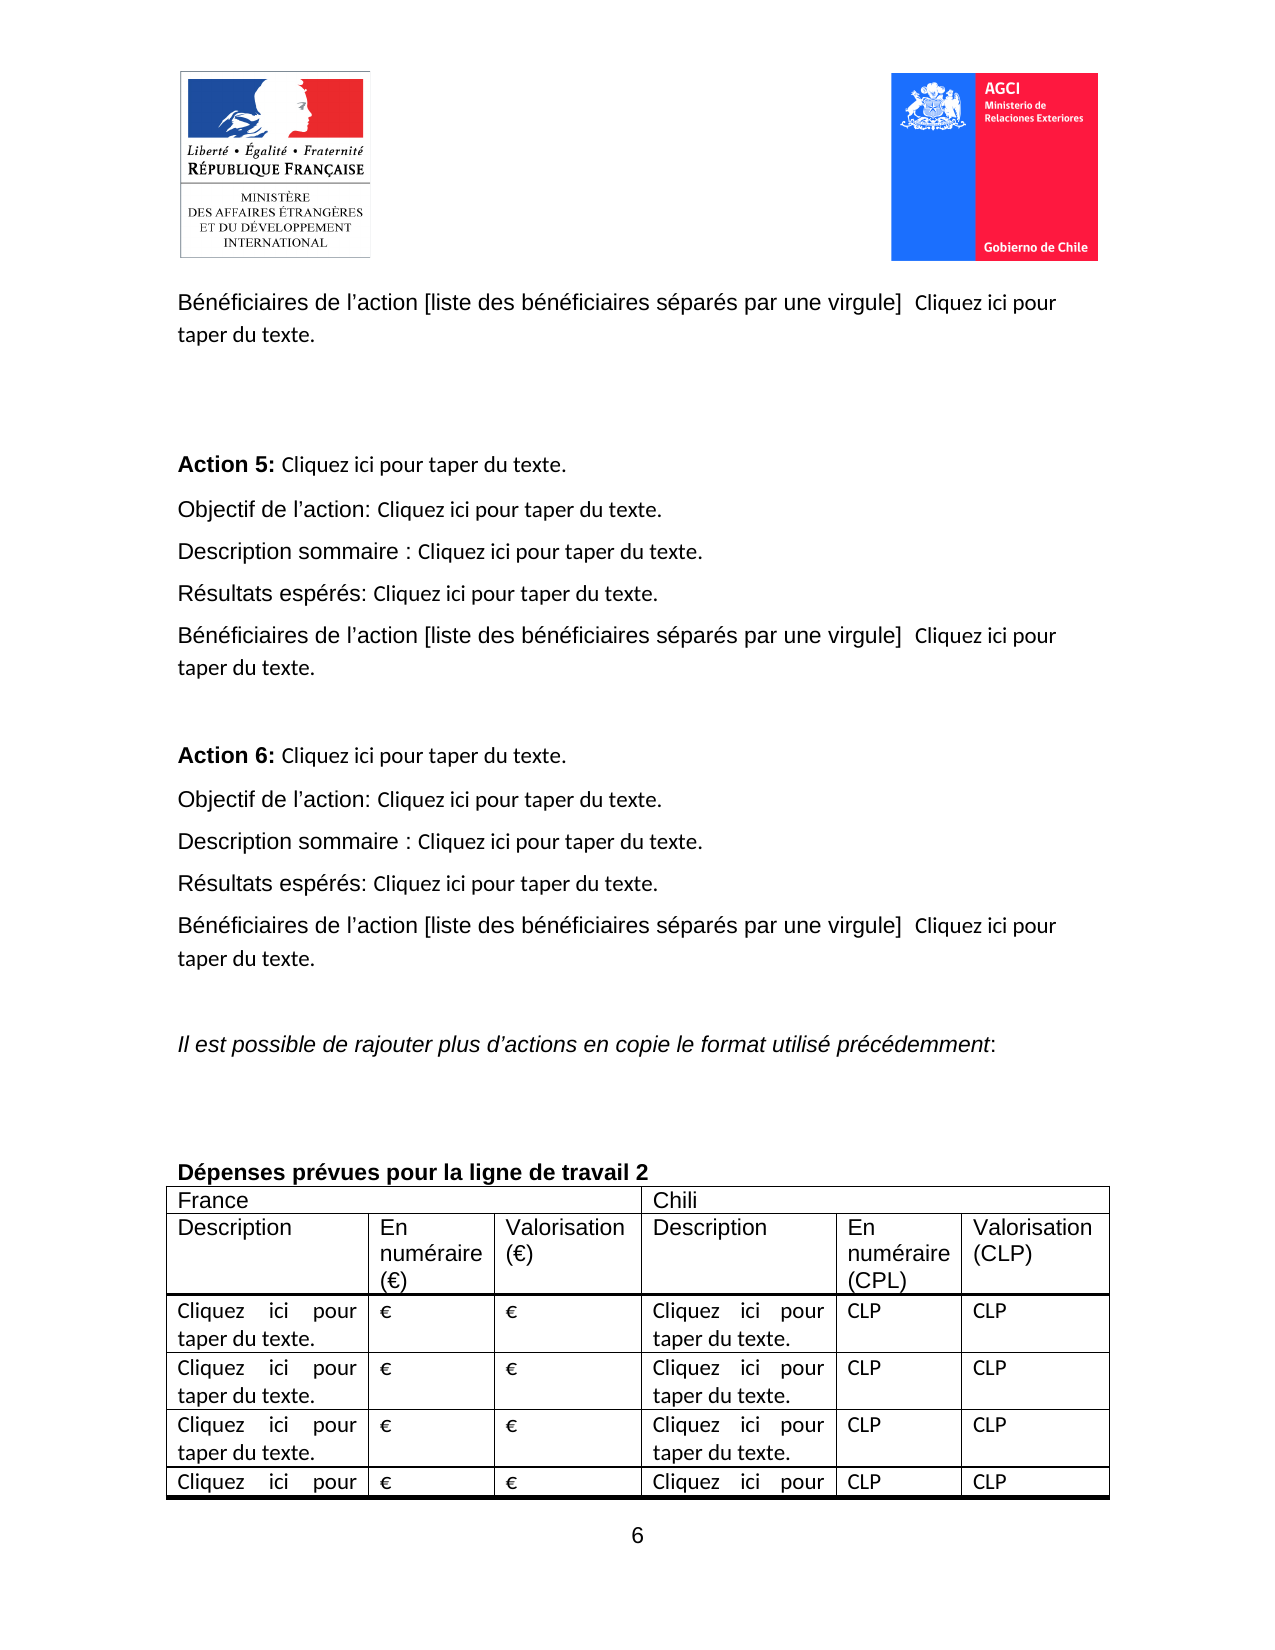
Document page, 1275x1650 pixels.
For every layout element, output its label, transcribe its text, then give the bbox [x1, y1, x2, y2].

table_header Chili [642, 1187, 1109, 1213]
table_cell Description [167, 1214, 368, 1293]
text Bénéficiaires de l’action [liste des bénéficiaires séparés par une virgule] [177, 621, 1098, 681]
text Résultats espérés: [177, 579, 1098, 607]
text Il est possible de rajouter plus d’actions en copie le format utilisé précédemment: [177, 1031, 1098, 1057]
text Objectif de l’action: [177, 786, 1098, 813]
text Bénéficiaires de l’action [liste des bénéficiaires séparés par une virgule] [177, 911, 1098, 972]
table_cell Valorisation (€) [495, 1214, 641, 1293]
table_header France [167, 1187, 641, 1213]
text Objectif de l’action: [177, 495, 1098, 523]
text Action 6: [177, 741, 1098, 769]
text Résultats espérés: [177, 869, 1098, 897]
text Action 5: [177, 451, 1098, 479]
text Description sommaire : [177, 537, 1098, 565]
picture [180, 71, 371, 258]
table_cell En numéraire (€) [369, 1214, 494, 1293]
table_cell Description [642, 1214, 836, 1293]
text Dépenses prévues pour la ligne de travail 2 [177, 1159, 1098, 1186]
table_cell Valorisation (CLP) [962, 1214, 1109, 1293]
text Description sommaire : [177, 827, 1098, 856]
table_cell En numéraire (CPL) [837, 1214, 961, 1293]
picture [891, 73, 1098, 261]
text Bénéficiaires de l’action [liste des bénéficiaires séparés par une virgule] [177, 288, 1098, 348]
